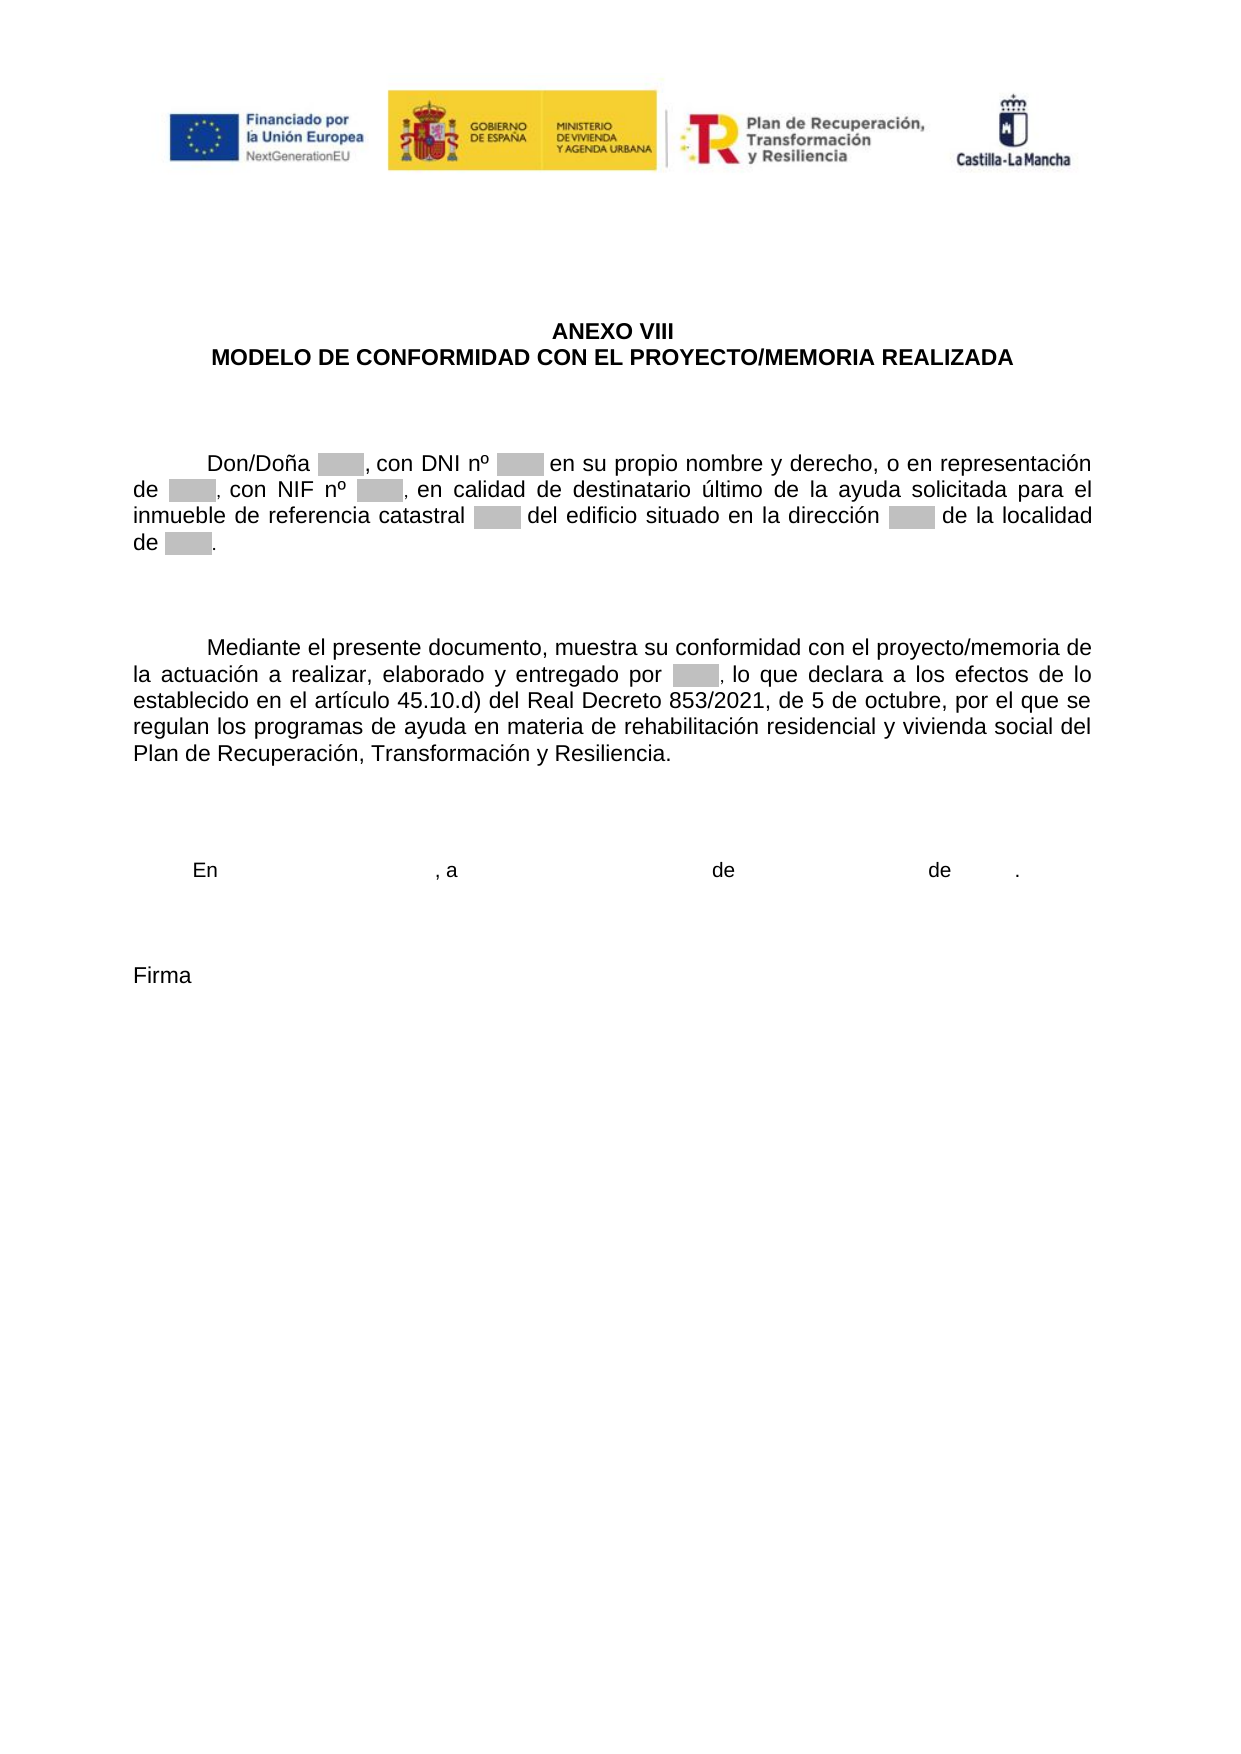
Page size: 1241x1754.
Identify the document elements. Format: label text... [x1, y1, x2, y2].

table_header , a [340, 845, 623, 883]
text MODELO DE CONFORMIDAD CON EL PROYECTO/MEMORIA REALIZADA [133, 344, 1092, 371]
table_header En [133, 845, 340, 883]
text Mediante el presente documento, muestra su conformidad con el proyecto/memoria de la actuación a realizar, elaborado y entregado por , lo que declara a los efectos de lo establecido en el artículo 45.10.d) del Real Decreto 853/2021, de 5 de octubre, por el que se regulan los programas de ayuda en materia de rehabilitación residencial y vivienda social del Plan de Recuperación, Transformación y Resiliencia. [133, 634, 1092, 766]
picture [132, 73, 1093, 194]
table_header de . [886, 845, 1165, 883]
table_header de [623, 845, 886, 883]
text Don/Doña , con DNI nº en su propio nombre y derecho, o en representación de , con NIF nº , en calidad de destinatario último de la ayuda solicitada para el inmueble de referencia catastral del edificio situado en la dirección de la localidad de . [133, 450, 1092, 555]
text ANEXO VIII [133, 318, 1092, 344]
text Firma [133, 962, 1092, 988]
